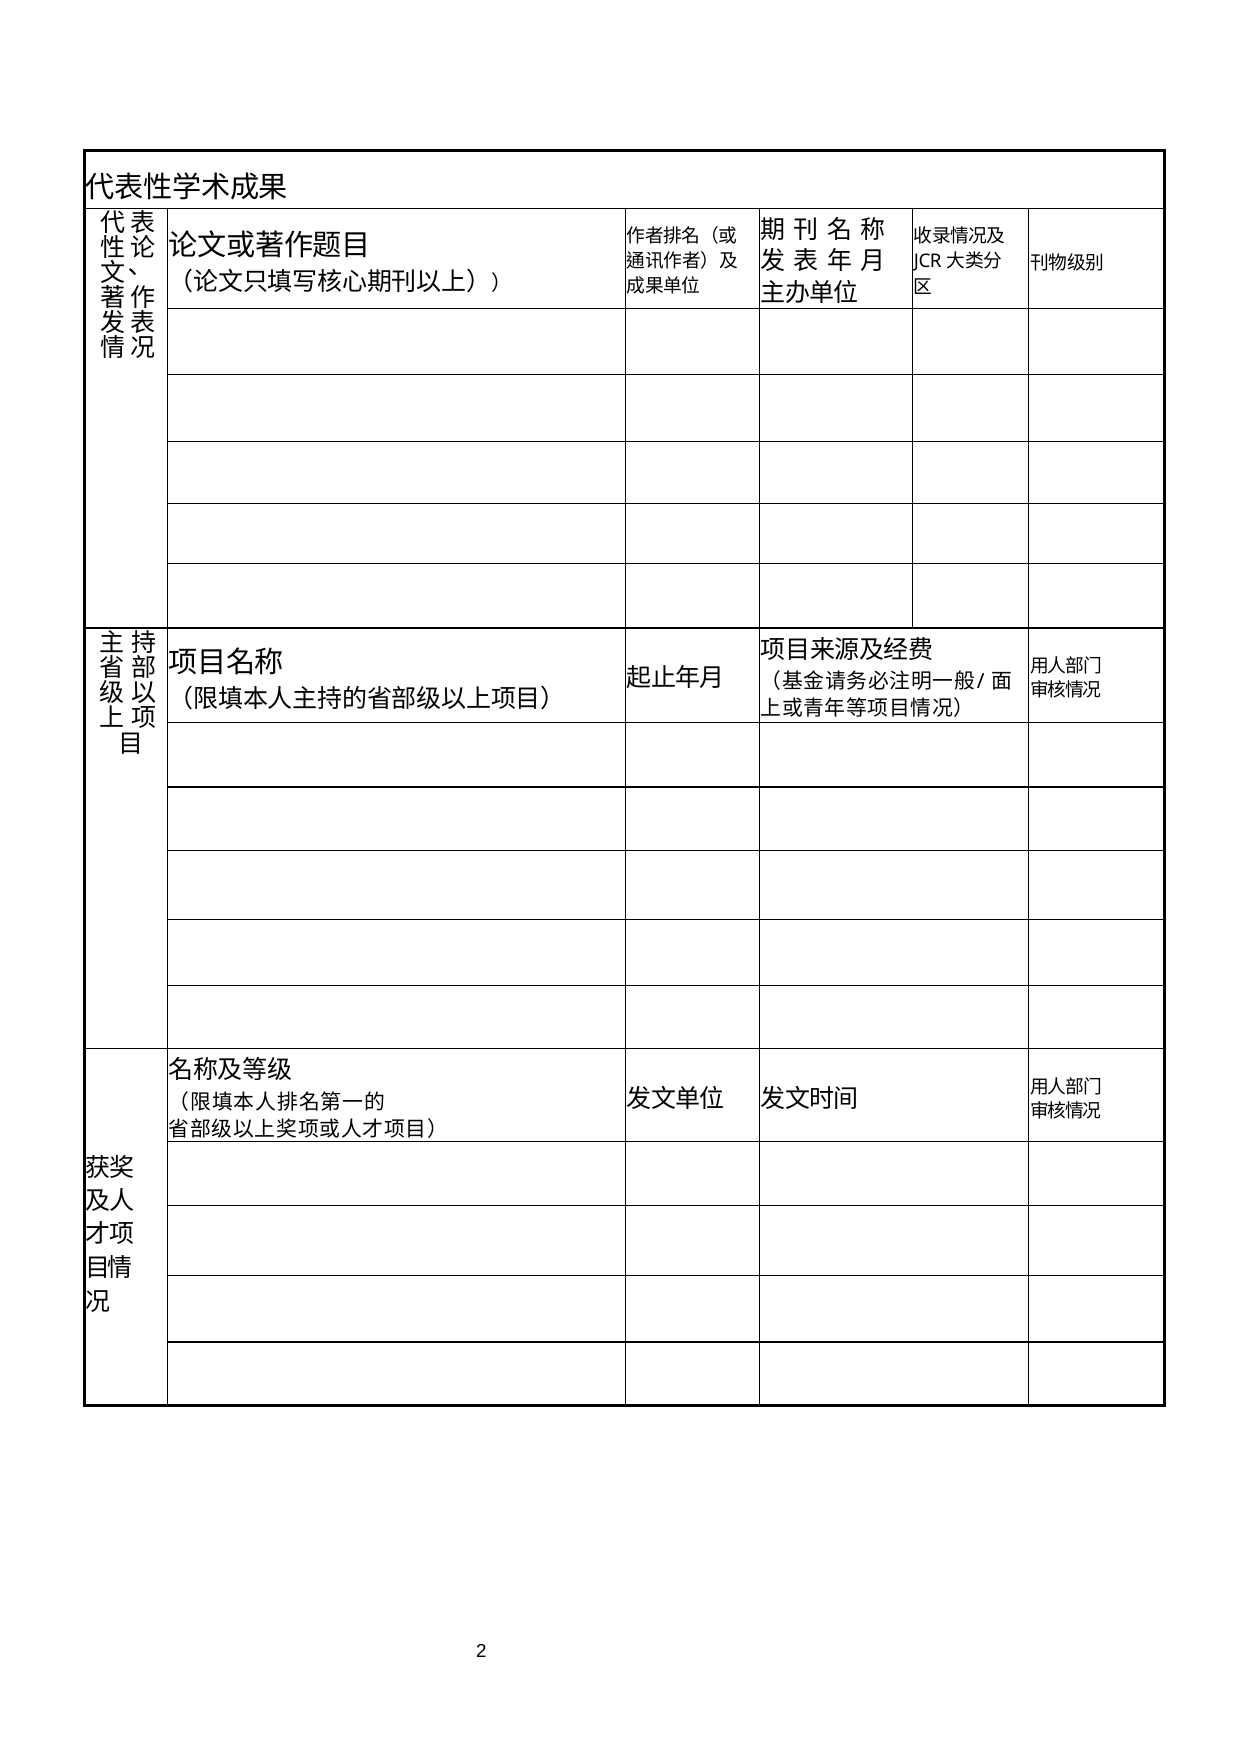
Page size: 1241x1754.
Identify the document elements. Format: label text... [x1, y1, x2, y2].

table_cell [626, 1206, 759, 1275]
table_cell 期刊名称 发表年月 主办单位 [760, 209, 912, 308]
table_cell [760, 564, 912, 627]
table_cell [168, 920, 625, 984]
table_cell [1029, 504, 1163, 562]
table_cell 刊物级别 [1029, 209, 1163, 308]
table_cell [168, 1276, 625, 1341]
table_cell [1029, 1343, 1163, 1404]
table_cell [760, 920, 1028, 984]
table_cell [1029, 920, 1163, 984]
table_cell [1029, 788, 1163, 850]
table_cell [168, 986, 625, 1048]
table_cell [1029, 986, 1163, 1048]
table_cell [168, 723, 625, 786]
table_cell [168, 788, 625, 850]
table_cell [168, 375, 625, 441]
table_cell [626, 564, 759, 627]
table_cell [1029, 723, 1163, 786]
table_cell 发文单位 [626, 1049, 759, 1141]
table_cell [760, 375, 912, 441]
table_cell [760, 1276, 1028, 1341]
table_cell [626, 986, 759, 1048]
table_cell [1029, 1206, 1163, 1275]
table_cell [913, 309, 1028, 373]
table_cell [626, 723, 759, 786]
table_cell 获奖 及人 才项 目情 况 [86, 1049, 167, 1404]
table_cell [760, 442, 912, 502]
table_cell [626, 788, 759, 850]
table_cell 发文时间 [760, 1049, 1028, 1141]
table_cell 论文或著作题目 （论文只填写核心期刊以上）） [168, 209, 625, 308]
table_cell 项目名称 （限填本人主持的省部级以上项目） [168, 629, 625, 722]
table_cell [626, 1142, 759, 1205]
table_cell [913, 375, 1028, 441]
table_cell [1029, 1276, 1163, 1341]
table_cell [626, 442, 759, 502]
table_cell [626, 920, 759, 984]
table_cell 用人部门 审核情况 [1029, 1049, 1163, 1141]
table_cell [168, 1343, 625, 1404]
table_cell [626, 504, 759, 562]
table_cell [1029, 375, 1163, 441]
table_cell [913, 442, 1028, 502]
table_cell [626, 1276, 759, 1341]
table_cell [168, 1206, 625, 1275]
table_cell [913, 504, 1028, 562]
table_header 代表性学术成果 [86, 152, 1163, 208]
table_cell 收录情况及 JCR 大类分 区 [913, 209, 1028, 308]
table_cell [760, 851, 1028, 919]
table_cell 用人部门 审核情况 [1029, 629, 1163, 722]
table_cell [913, 564, 1028, 627]
table_cell [626, 375, 759, 441]
table_cell [168, 564, 625, 627]
table_cell [760, 986, 1028, 1048]
table_cell 名称及等级 （限填本人排名第一的 省部级以上奖项或人才项目） [168, 1049, 625, 1141]
table_cell [626, 309, 759, 373]
table_cell [760, 723, 1028, 786]
table_cell [1029, 564, 1163, 627]
table_cell [168, 851, 625, 919]
table_cell 项目来源及经费 （基金请务必注明一般/ 面上或青年等项目情况） [760, 629, 1028, 722]
table_cell [760, 1206, 1028, 1275]
table_cell [1029, 1142, 1163, 1205]
table_cell 表论、作表况 代性文著发情 [86, 209, 167, 627]
table_cell 起止年月 [626, 629, 759, 722]
table_cell [760, 1142, 1028, 1205]
table_cell [760, 309, 912, 373]
table_cell [626, 1343, 759, 1404]
table_cell [760, 1343, 1028, 1404]
table_cell [1029, 309, 1163, 373]
table_cell [760, 788, 1028, 850]
table_cell [1029, 851, 1163, 919]
table_cell [168, 1142, 625, 1205]
table_cell [626, 851, 759, 919]
table_cell [168, 309, 625, 373]
table_cell [168, 504, 625, 562]
table_cell 作者排名（或 通讯作者）及 成果单位 [626, 209, 759, 308]
table_cell [1029, 442, 1163, 502]
table_cell 持部以项目 主省级上 [86, 629, 167, 1048]
table_cell [760, 504, 912, 562]
table_cell [168, 442, 625, 502]
